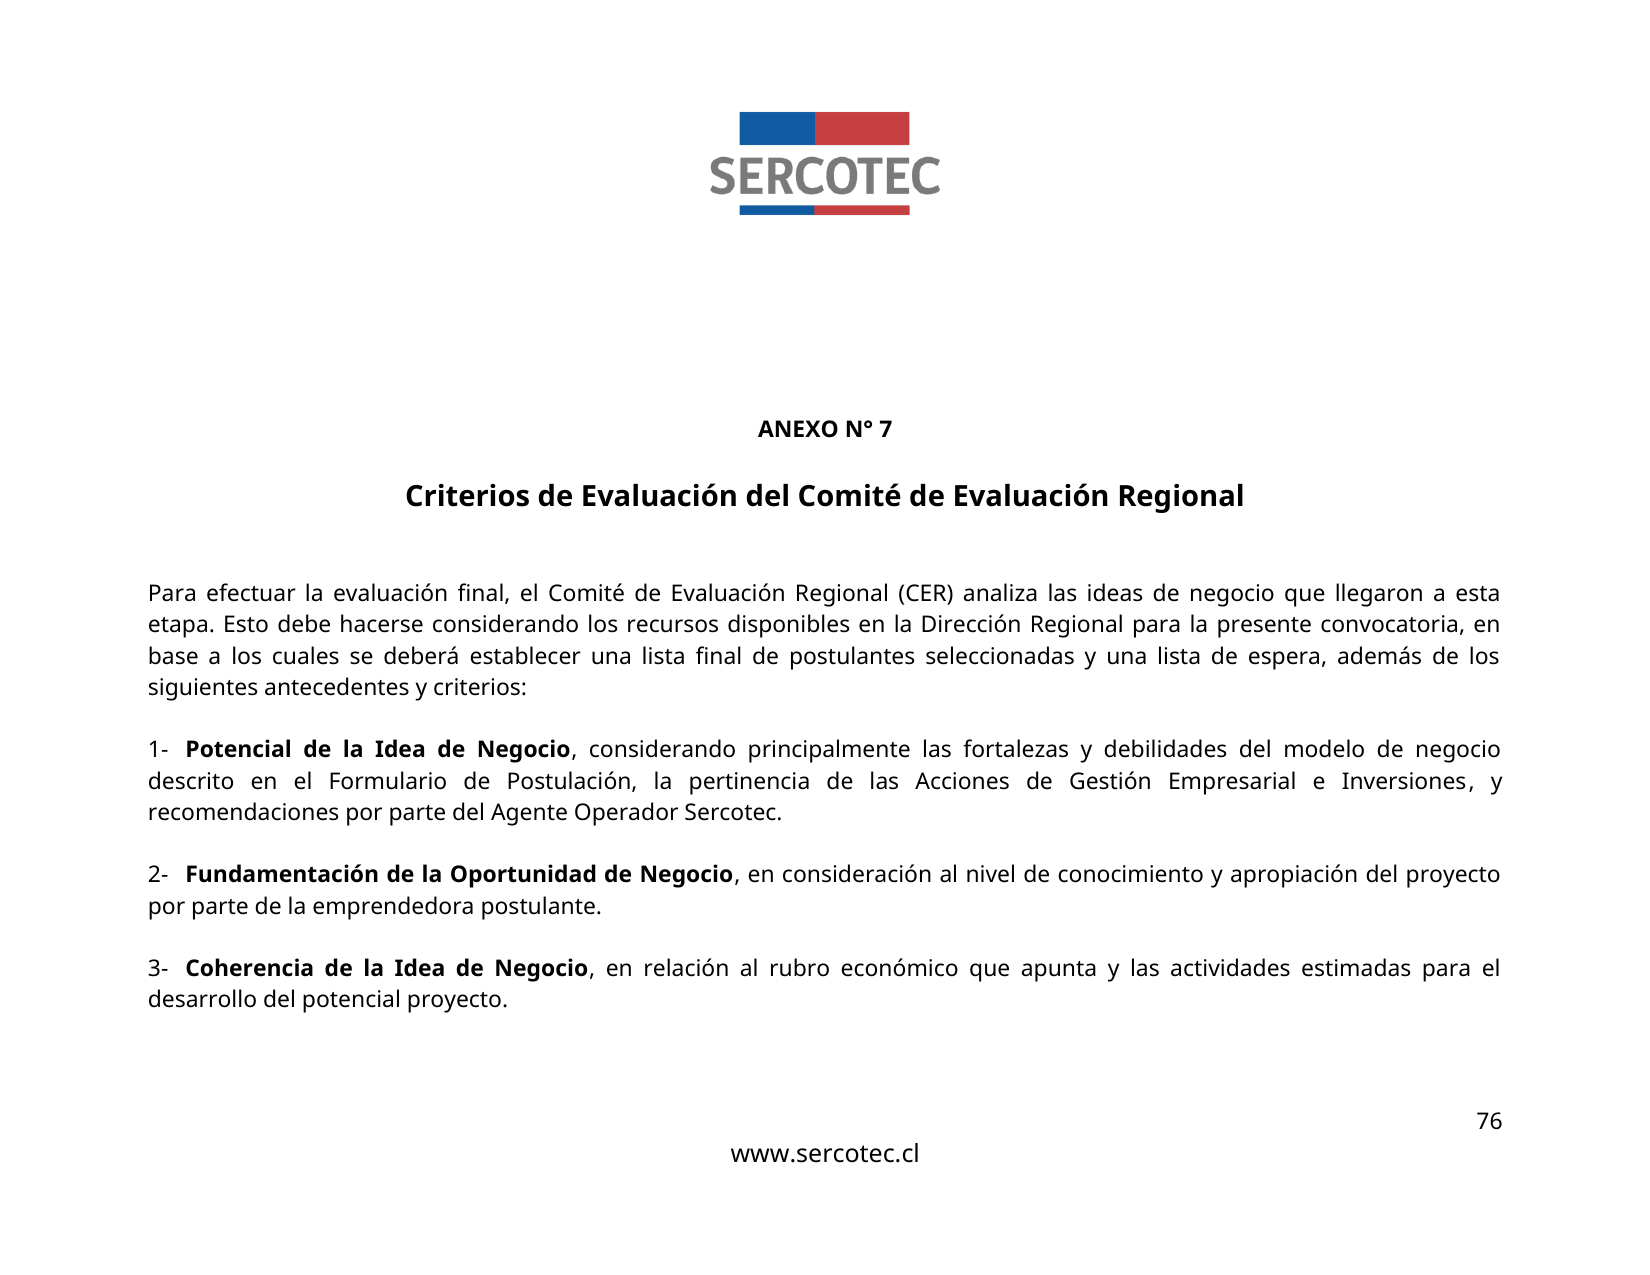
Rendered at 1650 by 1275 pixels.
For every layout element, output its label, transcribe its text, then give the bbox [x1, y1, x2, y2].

text ANEXO N° 7 [148, 412, 1502, 444]
list Potencial de la Idea de Negocio, considerando principalmente las fortalezas y debilidades del modelo de negocio descrito en el Formulario de Postulación, la pertinencia de las Acciones de Gestión Empresarial e Inversiones, y recomendaciones por parte del Agente Operador Sercotec. [148, 733, 1502, 827]
list Fundamentación de la Oportunidad de Negocio, en consideración al nivel de conocimiento y apropiación del proyecto por parte de la emprendedora postulante. [148, 858, 1502, 921]
text Para efectuar la evaluación final, el Comité de Evaluación Regional (CER) analiza las ideas de negocio que llegaron a esta etapa. Esto debe hacerse considerando los recursos disponibles en la Dirección Regional para la presente convocatoria, en base a los cuales se deberá establecer una lista final de postulantes seleccionadas y una lista de espera, además de los siguientes antecedentes y criterios: [148, 577, 1502, 702]
text Criterios de Evaluación del Comité de Evaluación Regional [148, 475, 1502, 515]
list Coherencia de la Idea de Negocio, en relación al rubro económico que apunta y las actividades estimadas para el desarrollo del potencial proyecto. [148, 952, 1502, 1015]
picture [700, 105, 951, 225]
